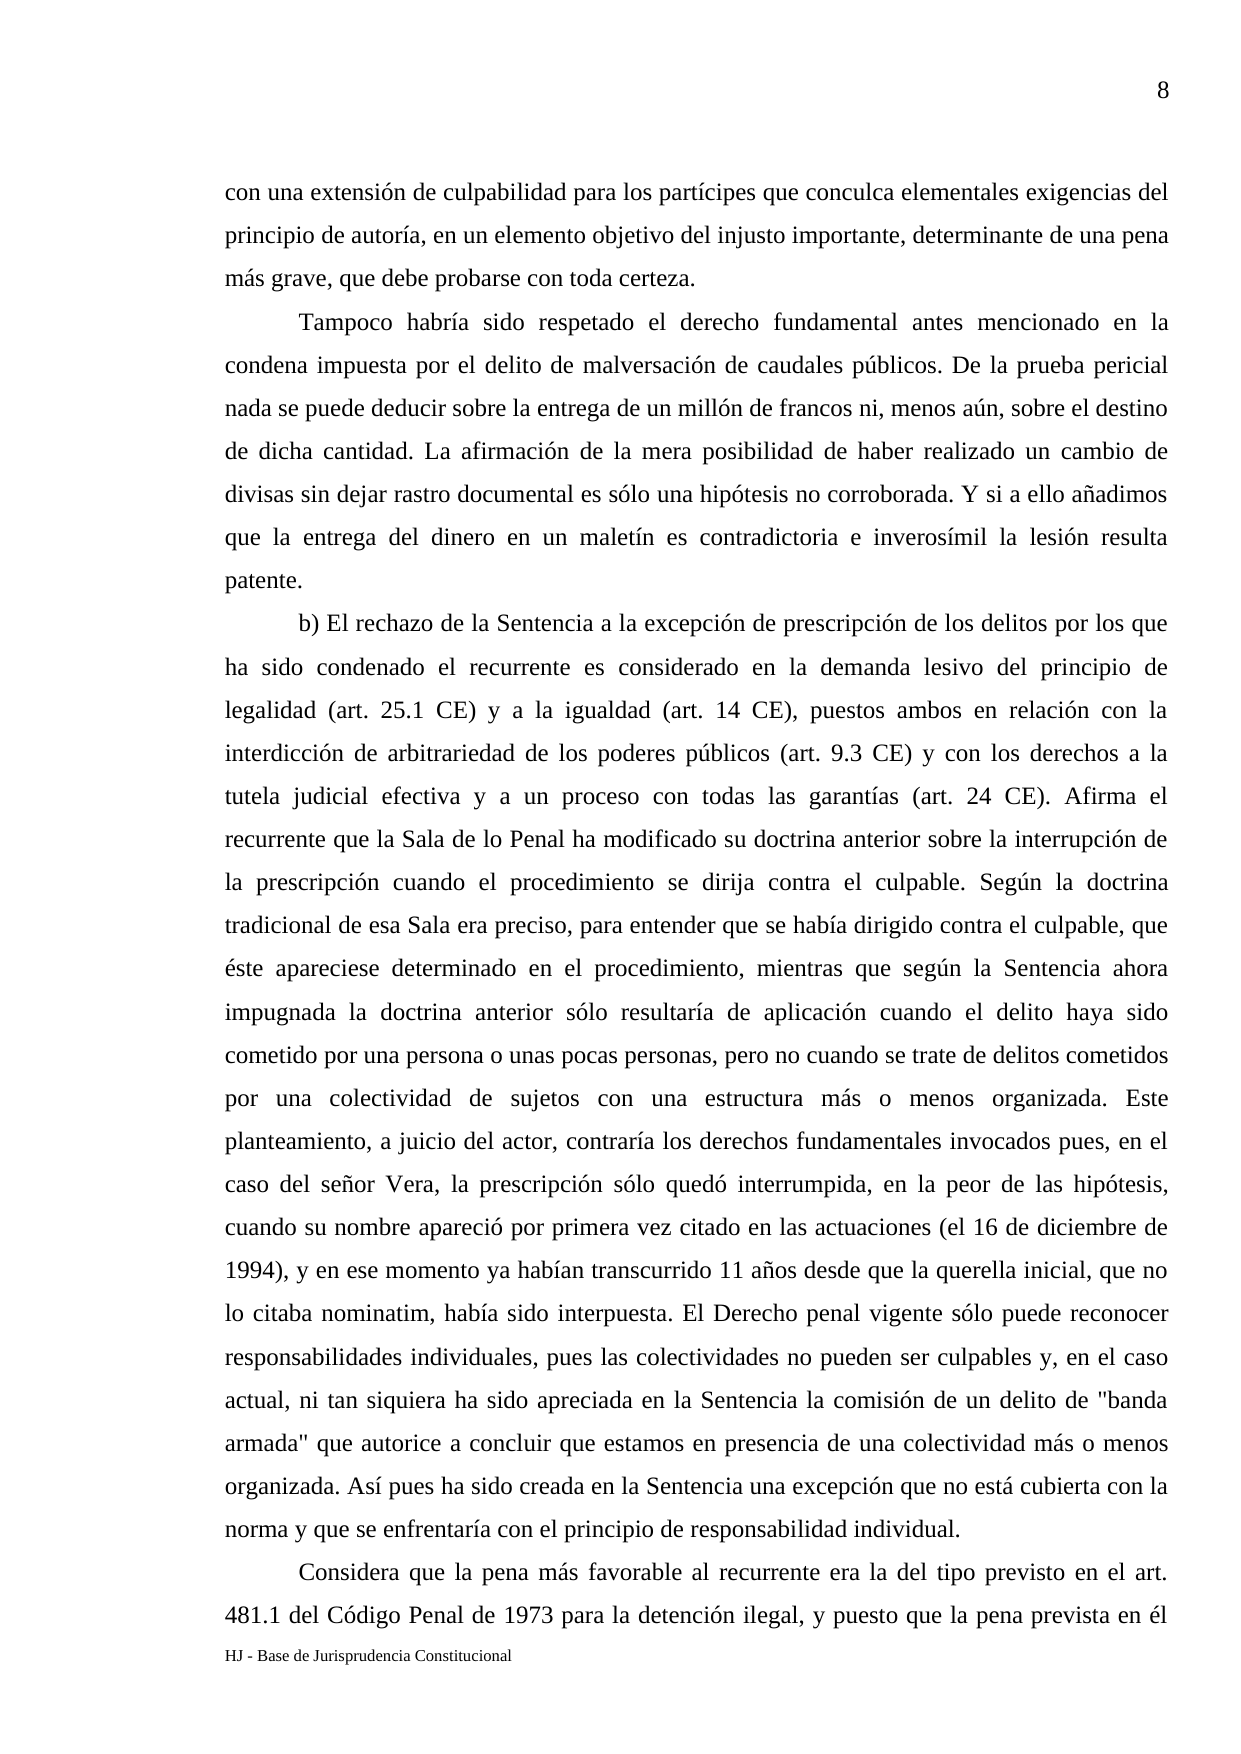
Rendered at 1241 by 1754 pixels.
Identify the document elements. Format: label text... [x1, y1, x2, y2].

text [224, 177, 1169, 292]
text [224, 1557, 1169, 1629]
text b) El rechazo de la Sentencia a la excepción de prescripción de los delitos por los que ha sido condenado el recurrente es considerado en la demanda lesivo del principio de legalidad (art. 25.1 CE) y a la igualdad (art. 14 CE), puestos ambos en relación con la interdicción de arbitrariedad de los poderes públicos (art. 9.3 CE) y con los derechos a la tutela judicial efectiva y a un proceso con todas las garantías (art. 24 CE). Afirma el recurrente que la Sala de lo Penal ha modificado su doctrina anterior sobre la interrupción de la prescripción cuando el procedimiento se dirija contra el culpable. Según la doctrina tradicional de esa Sala era preciso, para entender que se había dirigido contra el culpable, que éste apareciese determinado en el procedimiento, mientras que según la Sentencia ahora impugnada la doctrina anterior sólo resultaría de aplicación cuando el delito haya sido cometido por una persona o unas pocas personas, pero no cuando se trate de delitos cometidos por una colectividad de sujetos con una estructura más o menos organizada. Este planteamiento, a juicio del actor, contraría los derechos fundamentales invocados pues, en el caso del señor Vera, la prescripción sólo quedó interrumpida, en la peor de las hipótesis, cuando su nombre apareció por primera vez citado en las actuaciones (el 16 de diciembre de 1994), y en ese momento ya habían transcurrido 11 años desde que la querella inicial, que no lo citaba nominatim, había sido interpuesta. El Derecho penal vigente sólo puede reconocer responsabilidades individuales, pues las colectividades no pueden ser culpables y, en el caso actual, ni tan siquiera ha sido apreciada en la Sentencia la comisión de un delito de "banda armada" que autorice a concluir que estamos en presencia de una colectividad más o menos organizada. Así pues ha sido creada en la Sentencia una excepción que no está cubierta con la norma y que se enfrentaría con el principio de responsabilidad individual. [224, 608, 1169, 1543]
text Tampoco habría sido respetado el derecho fundamental antes mencionado en la condena impuesta por el delito de malversación de caudales públicos. De la prueba pericial nada se puede deducir sobre la entrega de un millón de francos ni, menos aún, sobre el destino de dicha cantidad. La afirmación de la mera posibilidad de haber realizado un cambio de divisas sin dejar rastro documental es sólo una hipótesis no corroborada. Y si a ello añadimos que la entrega del dinero en un maletín es contradictoria e inverosímil la lesión resulta patente. [224, 307, 1169, 594]
